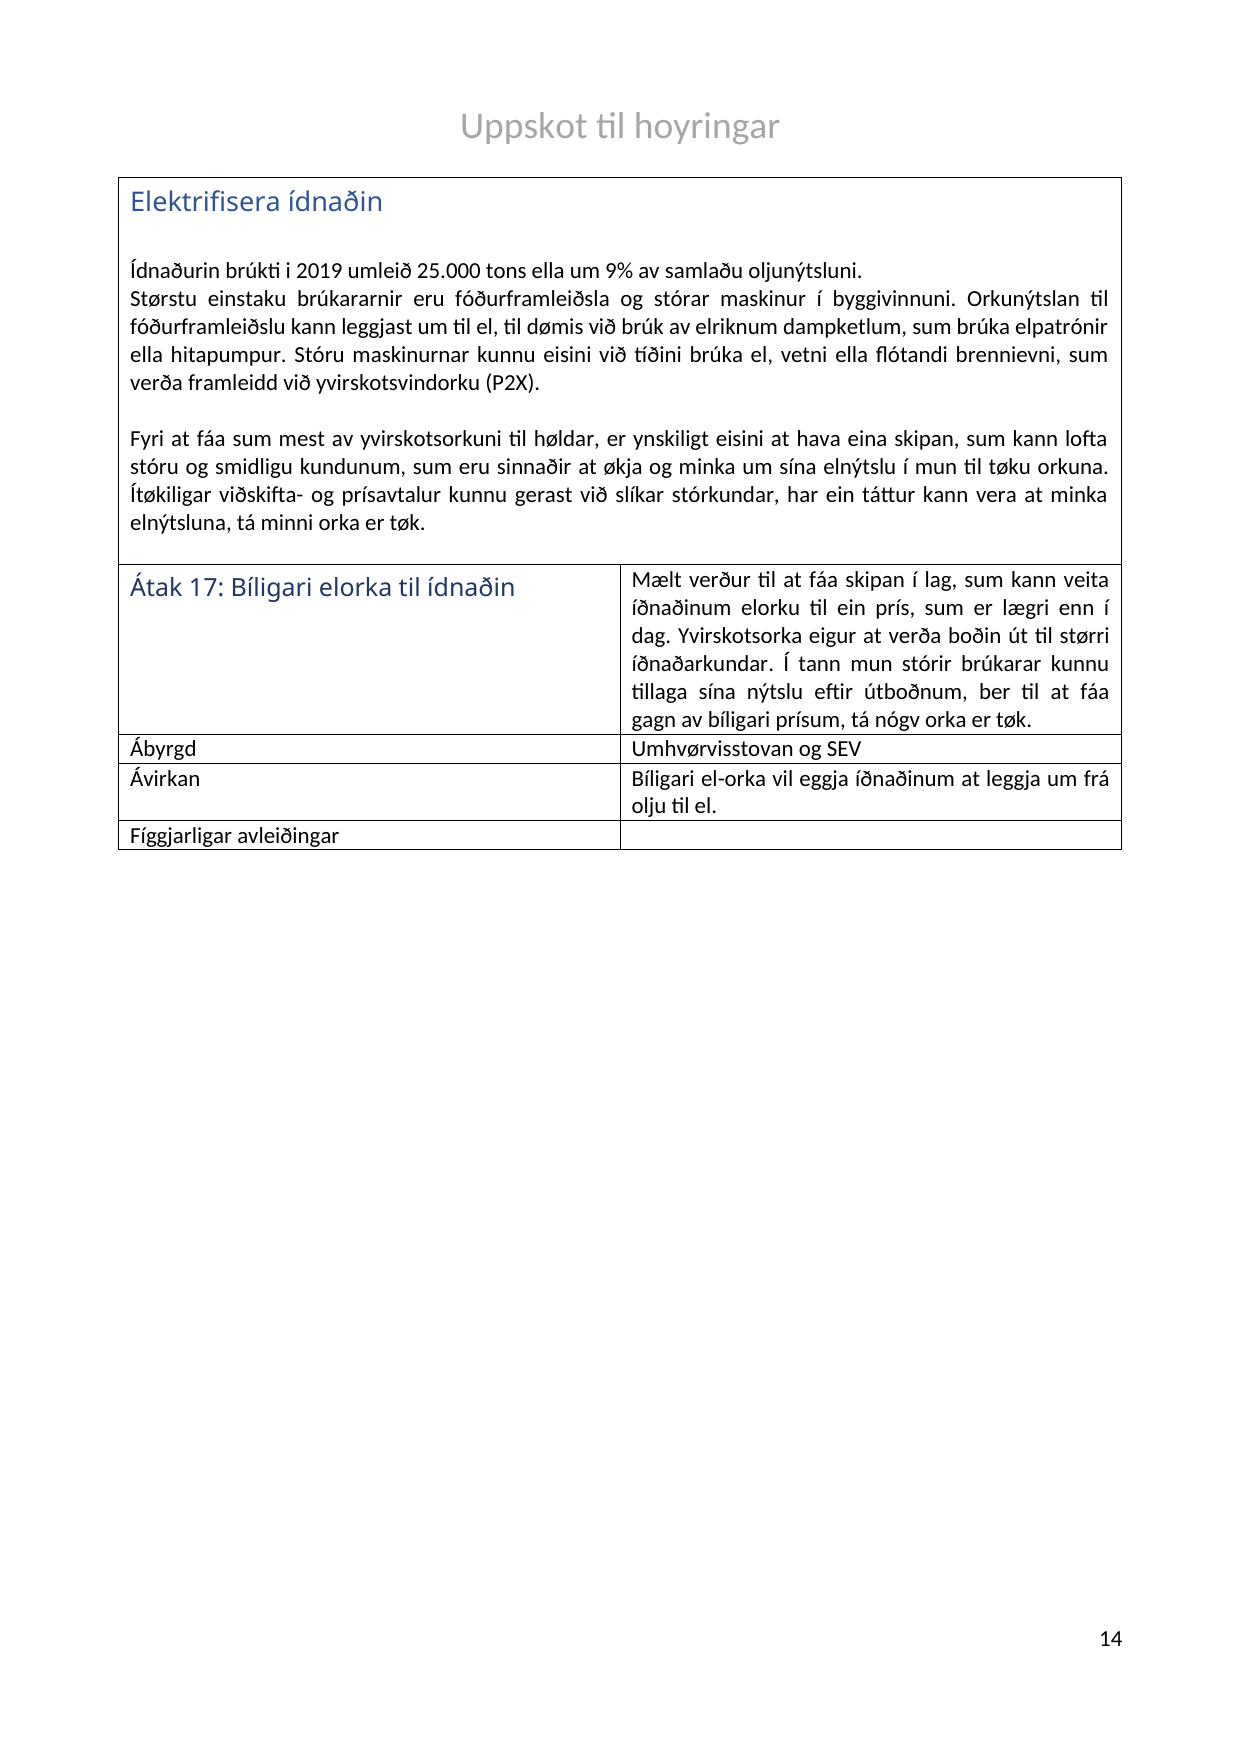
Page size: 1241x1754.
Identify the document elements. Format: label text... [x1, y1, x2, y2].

table_cell [621, 821, 1121, 849]
table_cell Mælt verður til at fáa skipan í lag, sum kann veita íðnaðinum elorku til ein prís, sum er lægri enn í dag. Yvirskotsorka eigur at verða boðin út til størri íðnaðarkundar. Í tann mun stórir brúkarar kunnu tillaga sína nýtslu eftir útboðnum, ber til at fáa gagn av bíligari prísum, tá nógv orka er tøk. [621, 565, 1121, 733]
table_cell Átak 17: Bíligari elorka til ídnaðin [119, 565, 620, 733]
table_cell Fíggjarligar avleiðingar [119, 821, 620, 849]
table_cell Bíligari el-orka vil eggja íðnaðinum at leggja um frá olju til el. [621, 764, 1121, 820]
table_cell Ávirkan [119, 764, 620, 820]
table_cell Umhvørvisstovan og SEV [621, 735, 1121, 763]
table_header Elektrifisera ídnaðin Ídnaðurin brúkti i 2019 umleið 25.000 tons ella um 9% av samlaðu oljunýtsluni. Størstu einstaku brúkararnir eru fóðurframleiðsla og stórar maskinur í byggivinnuni. Orkunýtslan til fóðurframleiðslu kann leggjast um til el, til dømis við brúk av elriknum dampketlum, sum brúka elpatrónir ella hitapumpur. Stóru maskinurnar kunnu eisini við tíðini brúka el, vetni ella flótandi brennievni, sum verða framleidd við yvirskotsvindorku (P2X). Fyri at fáa sum mest av yvirskotsorkuni til høldar, er ynskiligt eisini at hava eina skipan, sum kann lofta stóru og smidligu kundunum, sum eru sinnaðir at økja og minka um sína elnýtslu í mun til tøku orkuna. Ítøkiligar viðskifta- og prísavtalur kunnu gerast við slíkar stórkundar, har ein táttur kann vera at minka elnýtsluna, tá minni orka er tøk. [119, 178, 1121, 564]
table_cell Ábyrgd [119, 735, 620, 763]
